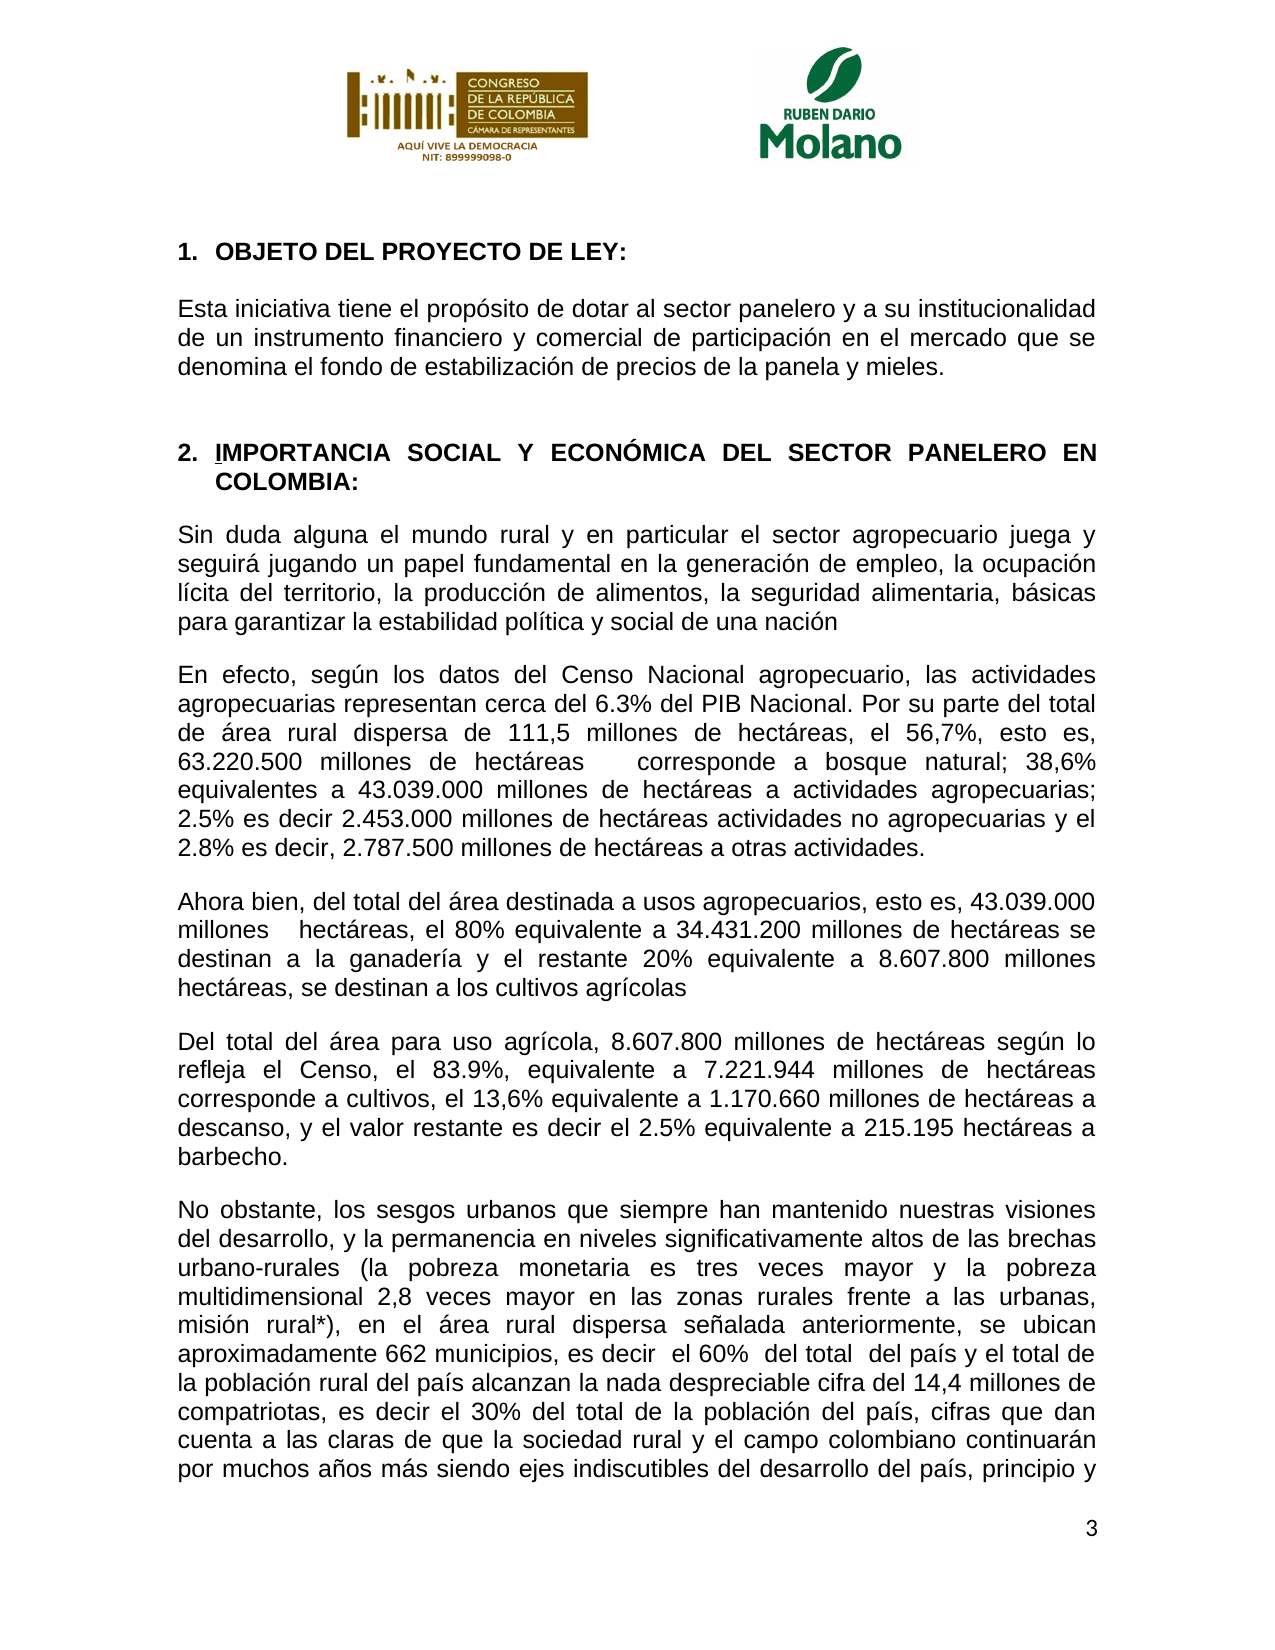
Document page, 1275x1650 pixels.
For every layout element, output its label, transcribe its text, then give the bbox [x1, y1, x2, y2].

picture [346, 68, 589, 164]
list OBJETO DEL PROYECTO DE LEY: [177, 236, 1098, 265]
picture [757, 47, 914, 167]
text Ahora bien, del total del área destinada a usos agropecuarios, esto es, 43.039.000 millones hectáreas, el 80% equivalente a 34.431.200 millones de hectáreas se destinan a la ganadería y el restante 20% equivalente a 8.607.800 millones hectáreas, se destinan a los cultivos agrícolas [177, 886, 1098, 1001]
list IMPORTANCIA SOCIAL Y ECONÓMICA DEL SECTOR PANELERO EN COLOMBIA: [177, 438, 1098, 495]
text Del total del área para uso agrícola, 8.607.800 millones de hectáreas según lo refleja el Censo, el 83.9%, equivalente a 7.221.944 millones de hectáreas corresponde a cultivos, el 13,6% equivalente a 1.170.660 millones de hectáreas a descanso, y el valor restante es decir el 2.5% equivalente a 215.195 hectáreas a barbecho. [177, 1026, 1098, 1170]
text Sin duda alguna el mundo rural y en particular el sector agropecuario juega y seguirá jugando un papel fundamental en la generación de empleo, la ocupación lícita del territorio, la producción de alimentos, la seguridad alimentaria, básicas para garantizar la estabilidad política y social de una nación [177, 520, 1098, 635]
text Esta iniciativa tiene el propósito de dotar al sector panelero y a su institucionalidad de un instrumento financiero y comercial de participación en el mercado que se denomina el fondo de estabilización de precios de la panela y mieles. [177, 294, 1098, 380]
text En efecto, según los datos del Censo Nacional agropecuario, las actividades agropecuarias representan cerca del 6.3% del PIB Nacional. Por su parte del total de área rural dispersa de 111,5 millones de hectáreas, el 56,7%, esto es, 63.220.500 millones de hectáreas corresponde a bosque natural; 38,6% equivalentes a 43.039.000 millones de hectáreas a actividades agropecuarias; 2.5% es decir 2.453.000 millones de hectáreas actividades no agropecuarias y el 2.8% es decir, 2.787.500 millones de hectáreas a otras actividades. [177, 660, 1098, 861]
